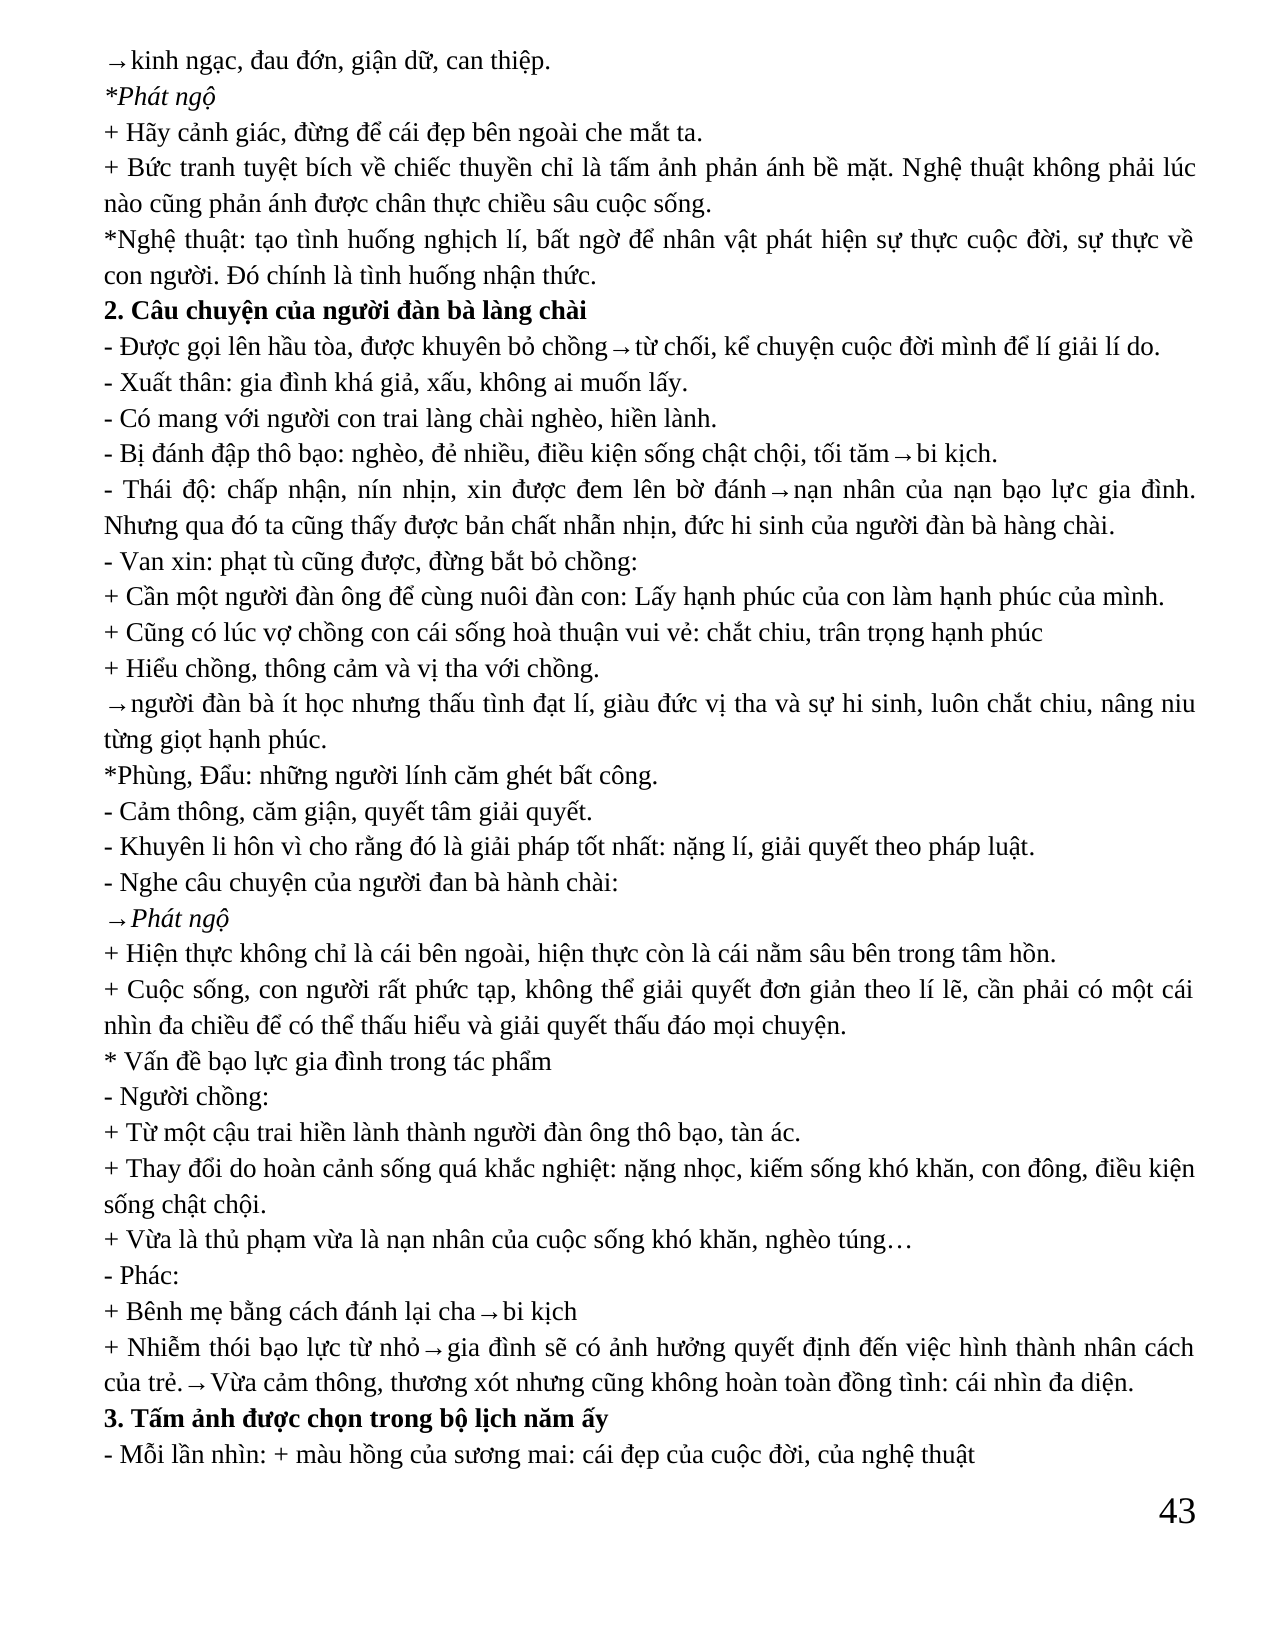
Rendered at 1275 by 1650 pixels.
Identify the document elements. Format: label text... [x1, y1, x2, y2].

text + Cũng có lúc vợ chồng con cái sống hoà thuận vui vẻ: chắt chiu, trân trọng hạnh phúc [103, 616, 1196, 647]
text 2. Câu chuyện của người đàn bà làng chài [103, 294, 1196, 326]
text + Hiện thực không chỉ là cái bên ngoài, hiện thực còn là cái nằm sâu bên trong tâm hồn. [103, 938, 1196, 969]
text →người đàn bà ít học nhưng thấu tình đạt lí, giàu đức vị tha và sự hi sinh, luôn chắt chiu, nâng niu từng giọt hạnh phúc. [103, 687, 1196, 754]
text *Phùng, Đẩu: những người lính căm ghét bất công. [103, 759, 1196, 790]
text + Cuộc sống, con người rất phức tạp, không thể giải quyết đơn giản theo lí lẽ, cần phải có một cái nhìn đa chiều để có thể thấu hiểu và giải quyết thấu đáo mọi chuyện. [103, 973, 1196, 1040]
text - Phác: [103, 1259, 1196, 1290]
text - Xuất thân: gia đình khá giả, xấu, không ai muốn lấy. [103, 366, 1196, 397]
text - Người chồng: [103, 1081, 1196, 1112]
text - Van xin: phạt tù cũng được, đừng bắt bỏ chồng: [103, 544, 1196, 576]
text 3. Tấm ảnh được chọn trong bộ lịch năm ấy [103, 1402, 1196, 1433]
text + Hiểu chồng, thông cảm và vị tha với chồng. [103, 652, 1196, 683]
text + Bức tranh tuyệt bích về chiếc thuyền chỉ là tấm ảnh phản ánh bề mặt. Nghệ thuật không phải lúc nào cũng phản ánh được chân thực chiều sâu cuộc sống. [103, 152, 1196, 218]
text - Có mang với người con trai làng chài nghèo, hiền lành. [103, 402, 1196, 433]
text + Từ một cậu trai hiền lành thành người đàn ông thô bạo, tàn ác. [103, 1116, 1196, 1147]
text - Thái độ: chấp nhận, nín nhịn, xin được đem lên bờ đánh→nạn nhân của nạn bạo lực gia đình. Nhưng qua đó ta cũng thấy được bản chất nhẫn nhịn, đức hi sinh của người đàn bà hàng chài. [103, 473, 1196, 540]
text - Nghe câu chuyện của người đan bà hành chài: [103, 866, 1196, 897]
text - Bị đánh đập thô bạo: nghèo, đẻ nhiều, điều kiện sống chật chội, tối tăm→bi kịch. [103, 437, 1196, 468]
text *Nghệ thuật: tạo tình huống nghịch lí, bất ngờ để nhân vật phát hiện sự thực cuộc đời, sự thực về con người. Đó chính là tình huống nhận thức. [103, 223, 1196, 290]
text →kinh ngạc, đau đớn, giận dữ, can thiệp. [103, 44, 1196, 76]
text + Nhiễm thói bạo lực từ nhỏ→gia đình sẽ có ảnh hưởng quyết định đến việc hình thành nhân cách của trẻ.→Vừa cảm thông, thương xót nhưng cũng không hoàn toàn đồng tình: cái nhìn đa diện. [103, 1331, 1196, 1397]
text →Phát ngộ [103, 902, 1196, 933]
text - Cảm thông, căm giận, quyết tâm giải quyết. [103, 795, 1196, 826]
text + Thay đổi do hoàn cảnh sống quá khắc nghiệt: nặng nhọc, kiếm sống khó khăn, con đông, điều kiện sống chật chội. [103, 1152, 1196, 1219]
text + Hãy cảnh giác, đừng để cái đẹp bên ngoài che mắt ta. [103, 116, 1196, 147]
text *Phát ngộ [103, 80, 1196, 111]
text * Vấn đề bạo lực gia đình trong tác phẩm [103, 1045, 1196, 1076]
text + Bênh mẹ bằng cách đánh lại cha→bi kịch [103, 1295, 1196, 1326]
text - Được gọi lên hầu tòa, được khuyên bỏ chồng→từ chối, kể chuyện cuộc đời mình để lí giải lí do. [103, 330, 1196, 361]
text - Mỗi lần nhìn: + màu hồng của sương mai: cái đẹp của cuộc đời, của nghệ thuật [103, 1438, 1196, 1469]
text + Vừa là thủ phạm vừa là nạn nhân của cuộc sống khó khăn, nghèo túng… [103, 1223, 1196, 1254]
text - Khuyên li hôn vì cho rằng đó là giải pháp tốt nhất: nặng lí, giải quyết theo pháp luật. [103, 830, 1196, 862]
text + Cần một người đàn ông để cùng nuôi đàn con: Lấy hạnh phúc của con làm hạnh phúc của mình. [103, 580, 1196, 611]
